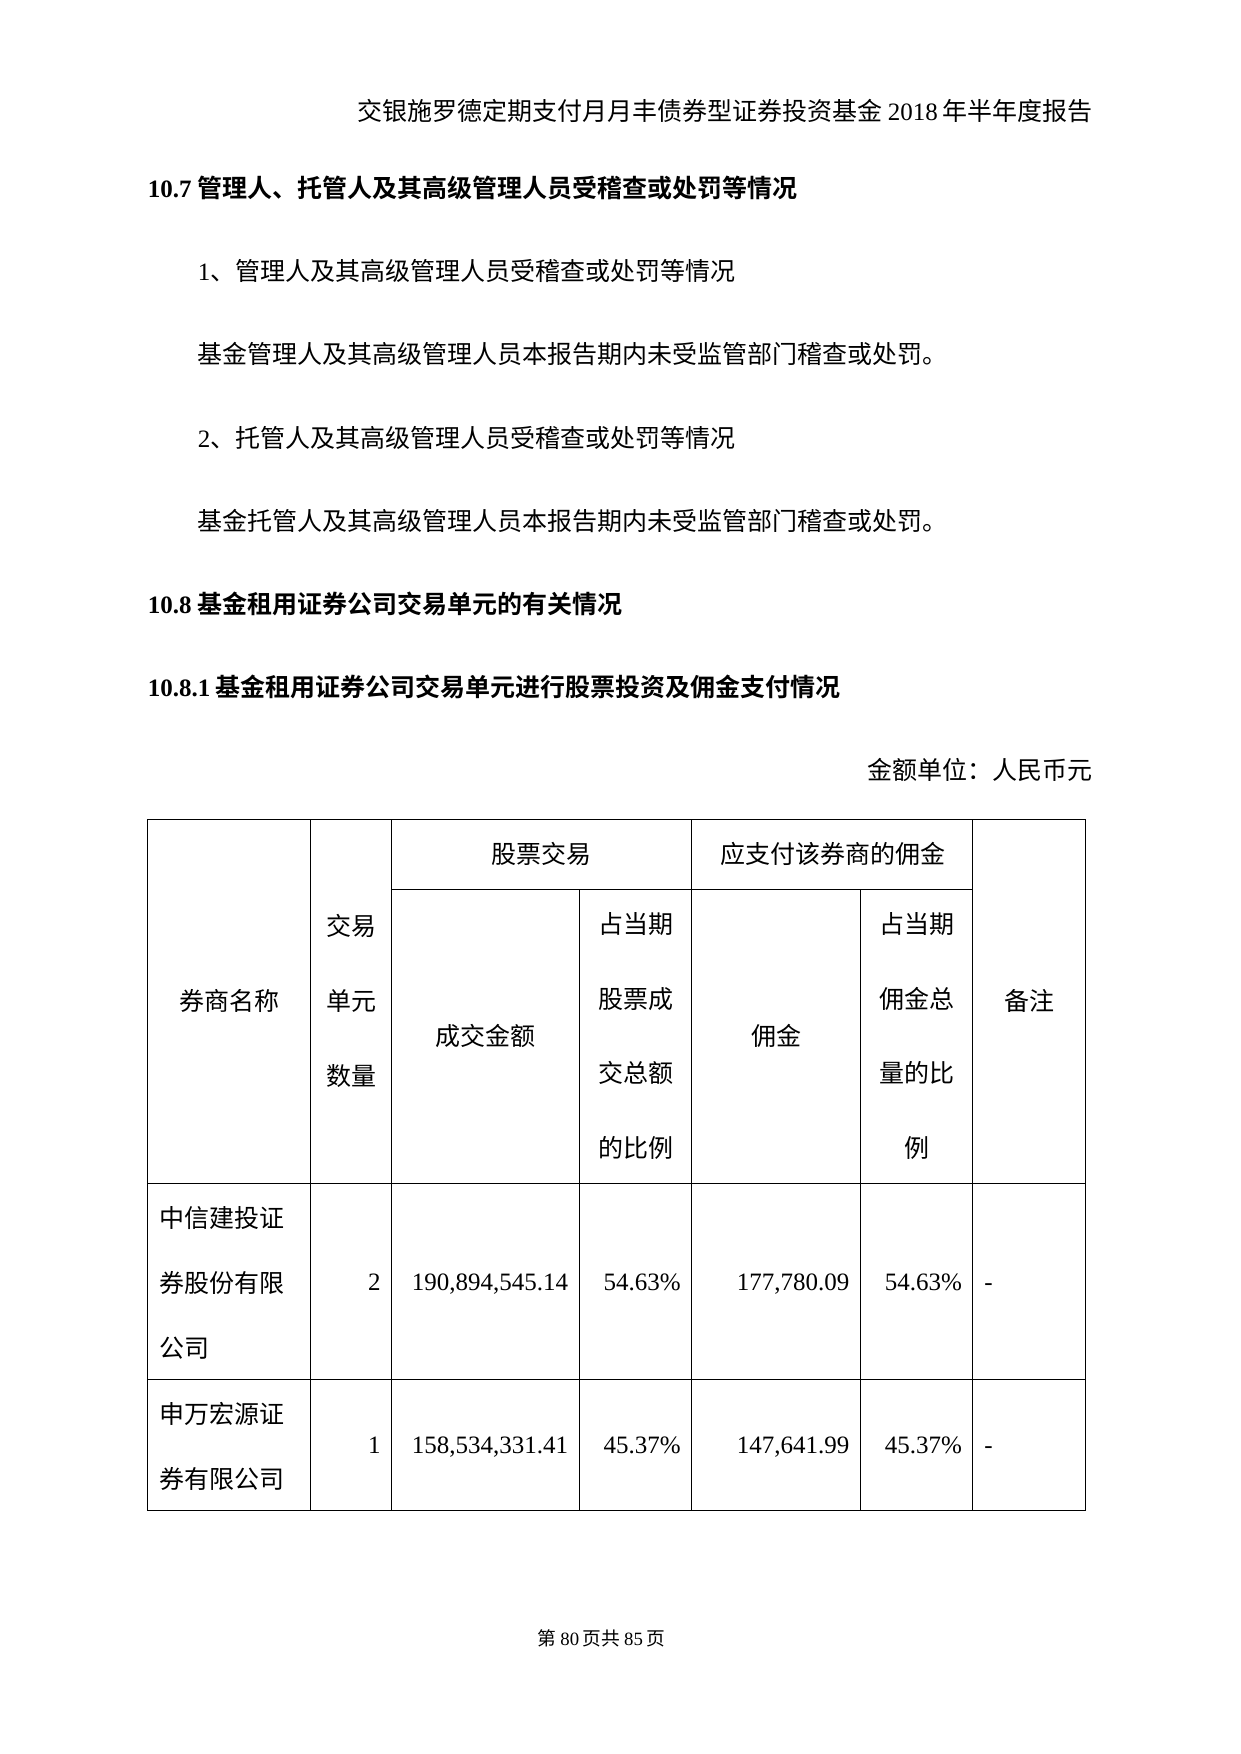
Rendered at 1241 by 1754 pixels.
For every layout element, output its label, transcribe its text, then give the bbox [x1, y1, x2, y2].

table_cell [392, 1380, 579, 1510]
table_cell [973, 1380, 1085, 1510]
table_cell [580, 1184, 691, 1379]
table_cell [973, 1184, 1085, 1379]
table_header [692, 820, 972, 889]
text 2、托管人及其高级管理人员受稽查或处罚等情况 [148, 404, 1092, 469]
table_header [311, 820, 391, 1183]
text 基金管理人及其高级管理人员本报告期内未受监管部门稽查或处罚。 [148, 321, 1092, 386]
subtitle 10.7 管理人、托管人及其高级管理人员受稽查或处罚等情况 [148, 154, 1092, 219]
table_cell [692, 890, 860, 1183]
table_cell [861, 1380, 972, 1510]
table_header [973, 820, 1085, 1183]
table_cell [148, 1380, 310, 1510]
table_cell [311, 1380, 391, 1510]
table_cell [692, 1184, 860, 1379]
text 1、管理人及其高级管理人员受稽查或处罚等情况 [148, 237, 1092, 302]
subtitle 10.8 基金租用证券公司交易单元的有关情况 [148, 570, 1092, 635]
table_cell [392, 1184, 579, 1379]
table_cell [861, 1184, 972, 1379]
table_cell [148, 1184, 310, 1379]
text 10.8.1基金租用证券公司交易单元进行股票投资及佣金支付情况 [148, 653, 1092, 718]
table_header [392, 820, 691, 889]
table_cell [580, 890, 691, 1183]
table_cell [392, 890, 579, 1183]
text 基金托管人及其高级管理人员本报告期内未受监管部门稽查或处罚。 [148, 487, 1092, 552]
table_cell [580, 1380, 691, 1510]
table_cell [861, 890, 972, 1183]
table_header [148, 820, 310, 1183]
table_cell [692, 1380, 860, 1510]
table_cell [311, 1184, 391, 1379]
text 金额单位：人民币元 [148, 736, 1092, 801]
